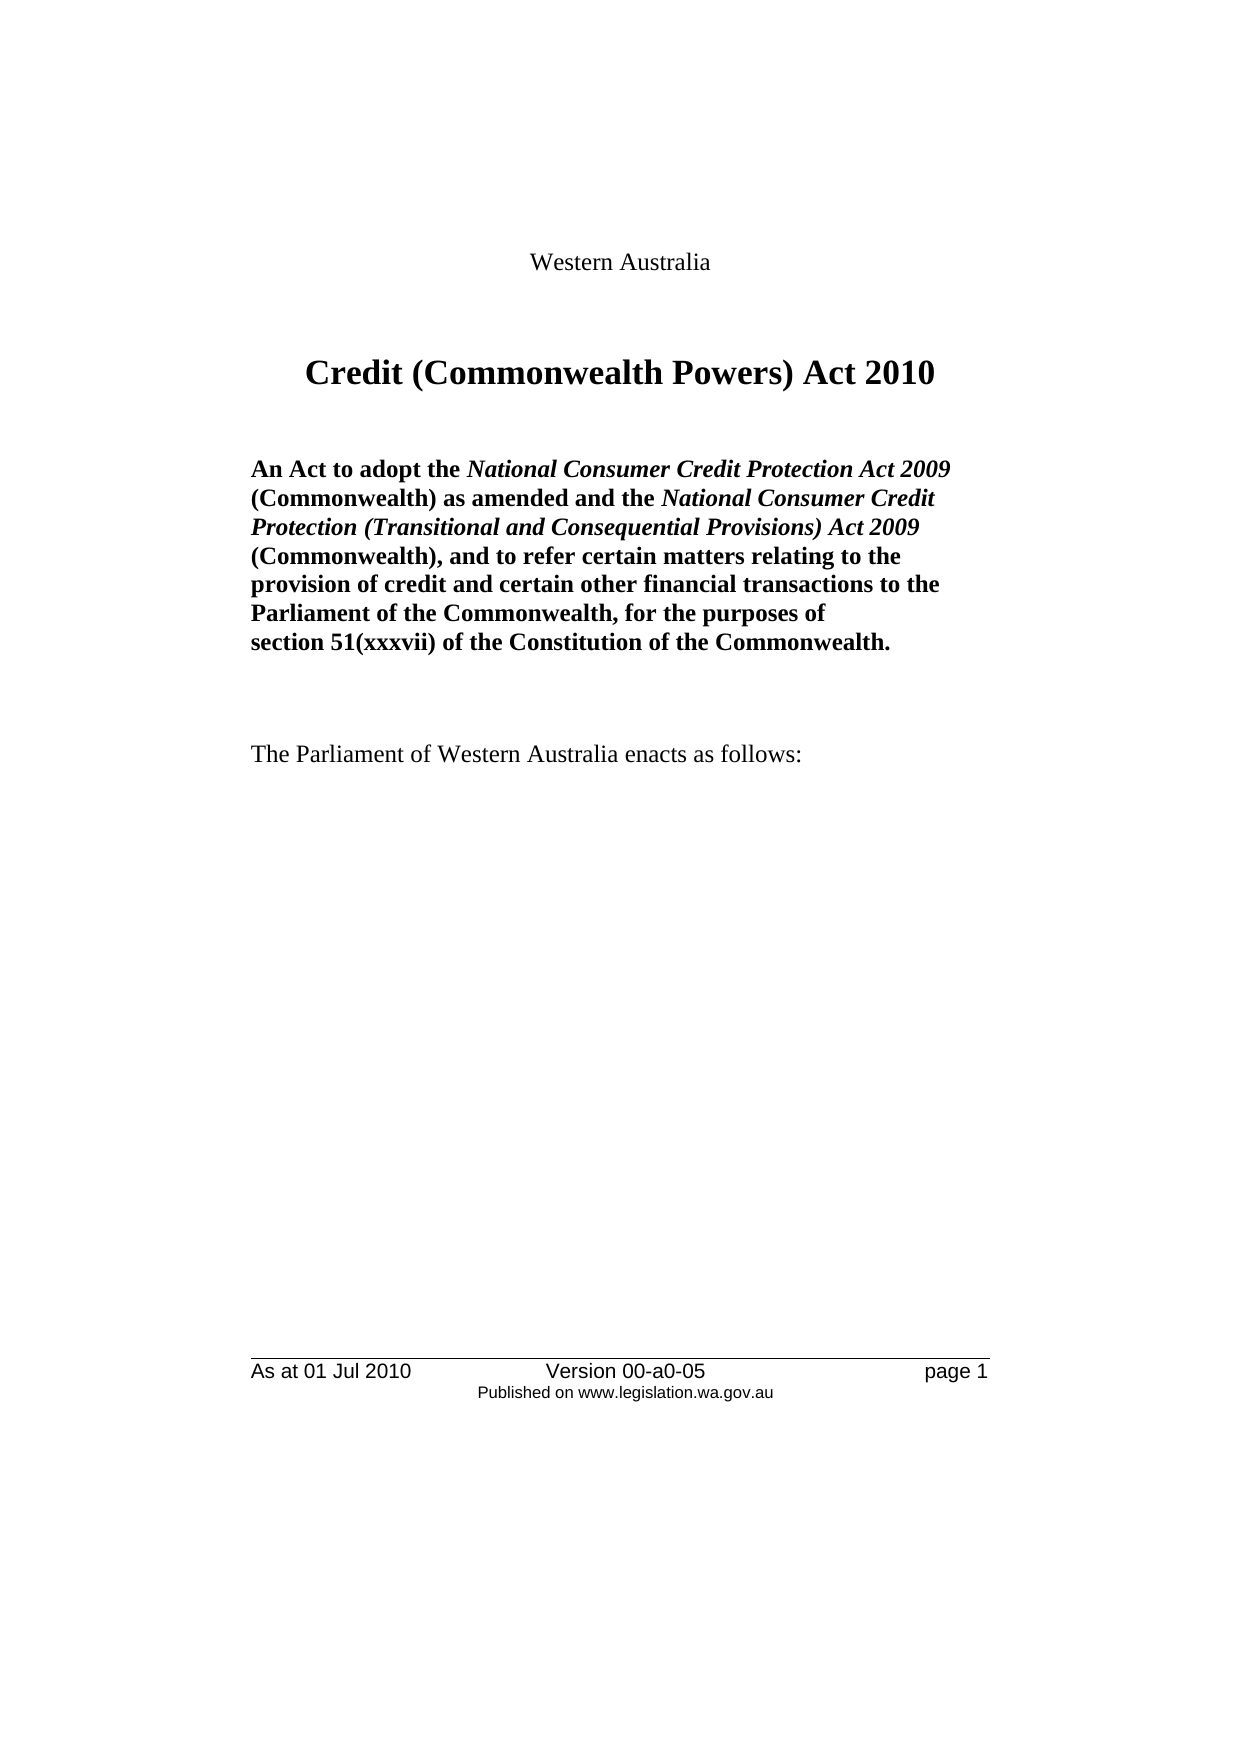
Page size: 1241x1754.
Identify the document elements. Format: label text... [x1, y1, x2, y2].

text Western Australia [251, 247, 990, 276]
title An Act to adopt the National Consumer Credit Protection Act 2009 (Commonwealth) as amended and the National Consumer Credit Protection (Transitional and Consequential Provisions) Act 2009 (Commonwealth), and to refer certain matters relating to the provision of credit and certain other financial transactions to the Parliament of the Commonwealth, for the purposes of section 51(xxxvii) of the Constitution of the Commonwealth. [251, 454, 990, 656]
text The Parliament of Western Australia enacts as follows: [251, 739, 990, 768]
text Credit (Commonwealth Powers) Act 2010 [251, 351, 990, 392]
